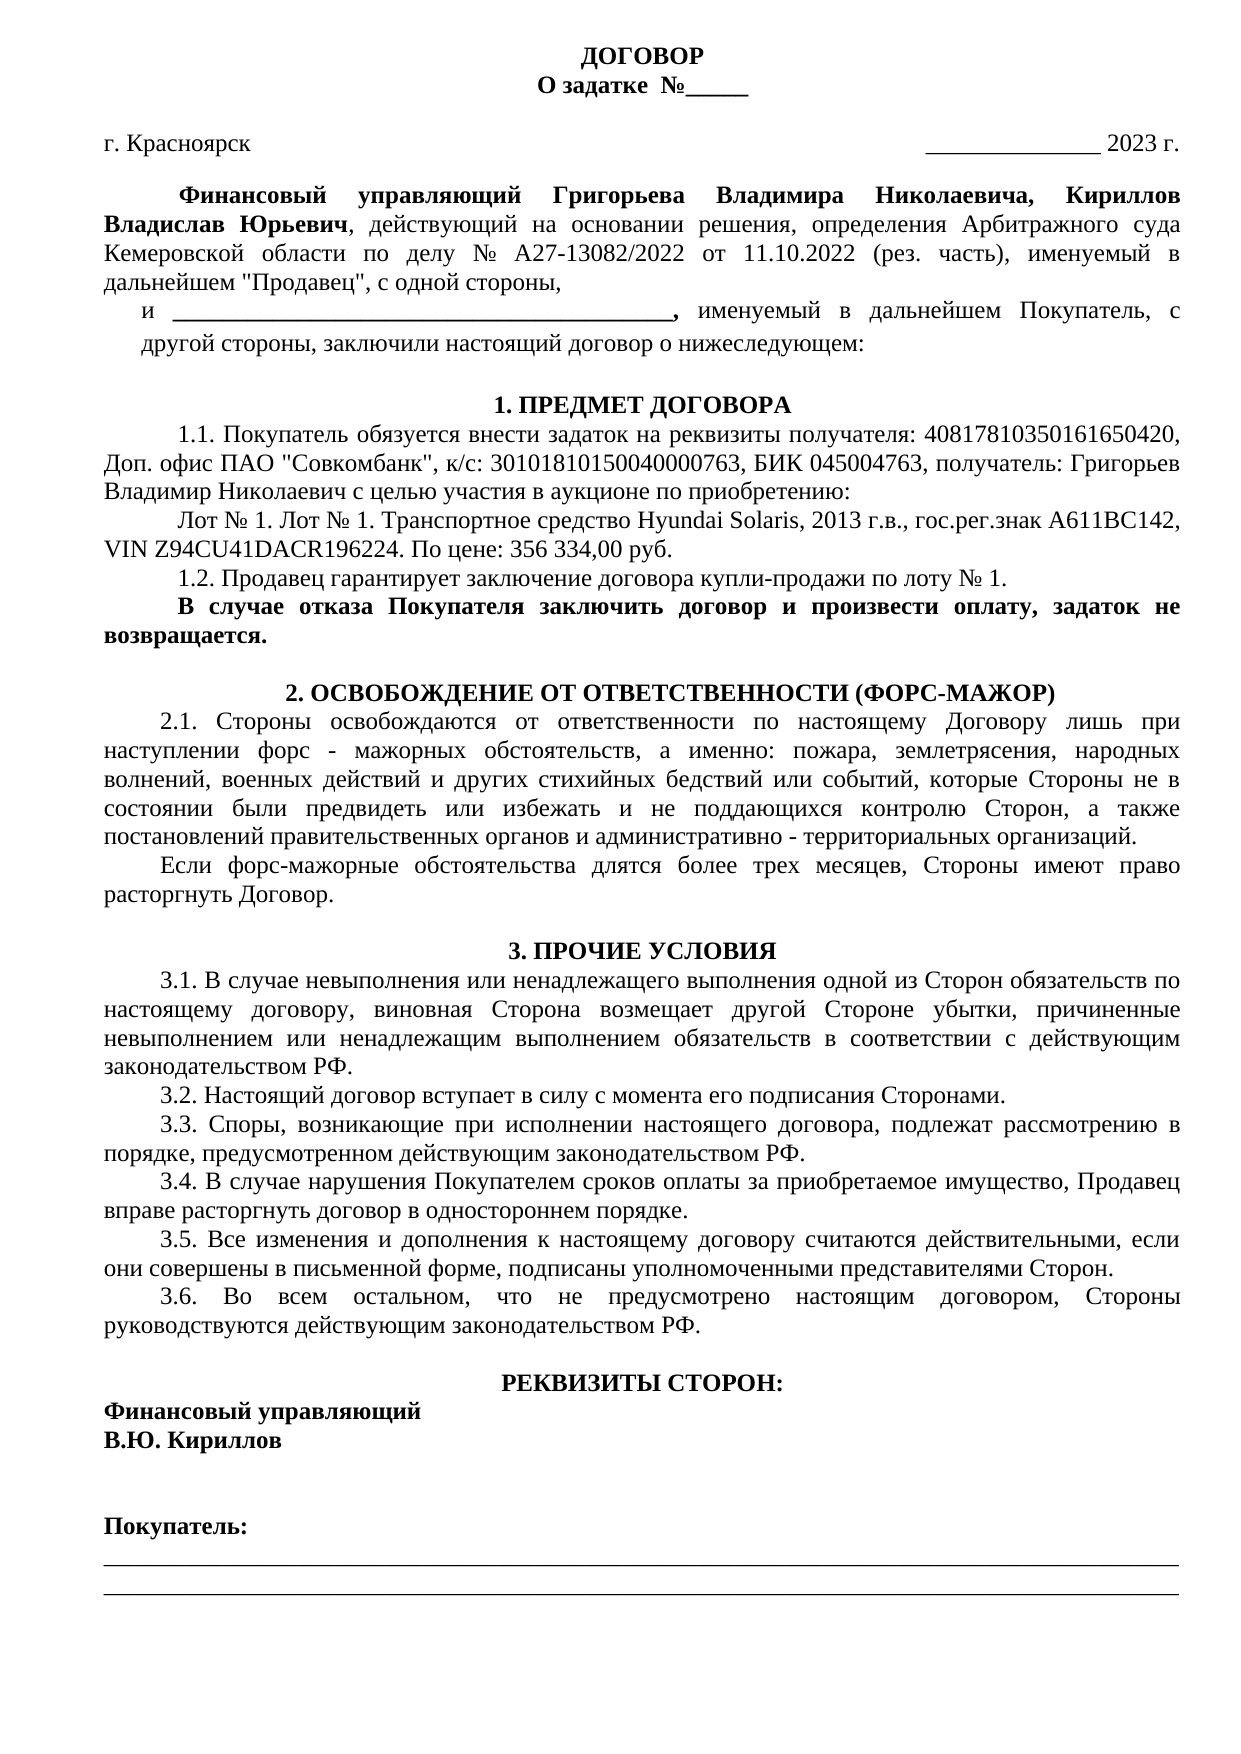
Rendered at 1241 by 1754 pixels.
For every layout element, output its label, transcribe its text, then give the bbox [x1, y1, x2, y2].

text 2. ОСВОБОЖДЕНИЕ ОТ ОТВЕТСТВЕННОСТИ (ФОРС-МАЖОР) [103, 678, 1181, 706]
text О задатке №_____ [103, 70, 1181, 99]
text РЕКВИЗИТЫ СТОРОН: [103, 1368, 1181, 1396]
text 3.6. Во всем остальном, что не предусмотрено настоящим договором, Стороны руководствуются действующим законодательством РФ. [103, 1281, 1181, 1339]
text Если форс-мажорные обстоятельства длятся более трех месяцев, Стороны имеют право расторгнуть Договор. [103, 850, 1181, 908]
text Финансовый управляющий Григорьева Владимира Николаевича, Кириллов Владислав Юрьевич, действующий на основании решения, определения Арбитражного суда Кемеровской области по делу № А27-13082/2022 от 11.10.2022 (рез. часть), именуемый в дальнейшем "Продавец", с одной стороны, [103, 180, 1181, 295]
text и ________________________________________, именуемый в дальнейшем Покупатель, с другой стороны, заключили настоящий договор о нижеследующем: [141, 295, 1181, 357]
text 1.1. Покупатель обязуется внести задаток на реквизиты получателя: 40817810350161650420, Доп. офис ПАО "Совкомбанк", к/с: 30101810150040000763, БИК 045004763, получатель: Григорьев Владимир Николаевич с целью участия в аукционе по приобретению: [103, 419, 1181, 505]
text 2.1. Стороны освобождаются от ответственности по настоящему Договору лишь при наступлении форс - мажорных обстоятельств, а именно: пожара, землетрясения, народных волнений, военных действий и других стихийных бедствий или событий, которые Стороны не в состоянии были предвидеть или избежать и не поддающихся контролю Сторон, а также постановлений правительственных органов и административно - территориальных организаций. [103, 706, 1181, 850]
text Покупатель: [103, 1511, 1181, 1540]
text 3.3. Споры, возникающие при исполнении настоящего договора, подлежат рассмотрению в порядке, предусмотренном действующим законодательством РФ. [103, 1109, 1181, 1166]
text В.Ю. Кириллов [103, 1425, 1181, 1454]
text В случае отказа Покупателя заключить договор и произвести оплату, задаток не возвращается. [103, 591, 1181, 649]
text 3. ПРОЧИЕ УСЛОВИЯ [103, 936, 1181, 965]
text 3.2. Настоящий договор вступает в силу с момента его подписания Сторонами. [103, 1080, 1181, 1109]
text 3.4. В случае нарушения Покупателем сроков оплаты за приобретаемое имущество, Продавец вправе расторгнуть договор в одностороннем порядке. [103, 1166, 1181, 1224]
text Финансовый управляющий [103, 1396, 1181, 1425]
text 3.5. Все изменения и дополнения к настоящему договору считаются действительными, если они совершены в письменной форме, подписаны уполномоченными представителями Сторон. [103, 1224, 1181, 1281]
text ____________________________________________________________________________________________________________________________________________________________________________ [103, 1540, 1181, 1598]
title ДОГОВОР [103, 41, 1181, 70]
text 1. ПРЕДМЕТ ДОГОВОРА [103, 390, 1181, 419]
text 3.1. В случае невыполнения или ненадлежащего выполнения одной из Сторон обязательств по настоящему договору, виновная Сторона возмещает другой Стороне убытки, причиненные невыполнением или ненадлежащим выполнением обязательств в соответствии с действующим законодательством РФ. [103, 965, 1181, 1080]
text г. Красноярск ______________ 2023 г. [103, 128, 1181, 180]
text 1.2. Продавец гарантирует заключение договора купли-продажи по лоту № 1. [103, 563, 1181, 591]
text Лот № 1. Лот № 1. Транспортное средство Hyundai Solaris, 2013 г.в., гос.рег.знак А611ВС142, VIN Z94CU41DACR196224. По цене: 356 334,00 руб. [103, 505, 1181, 563]
